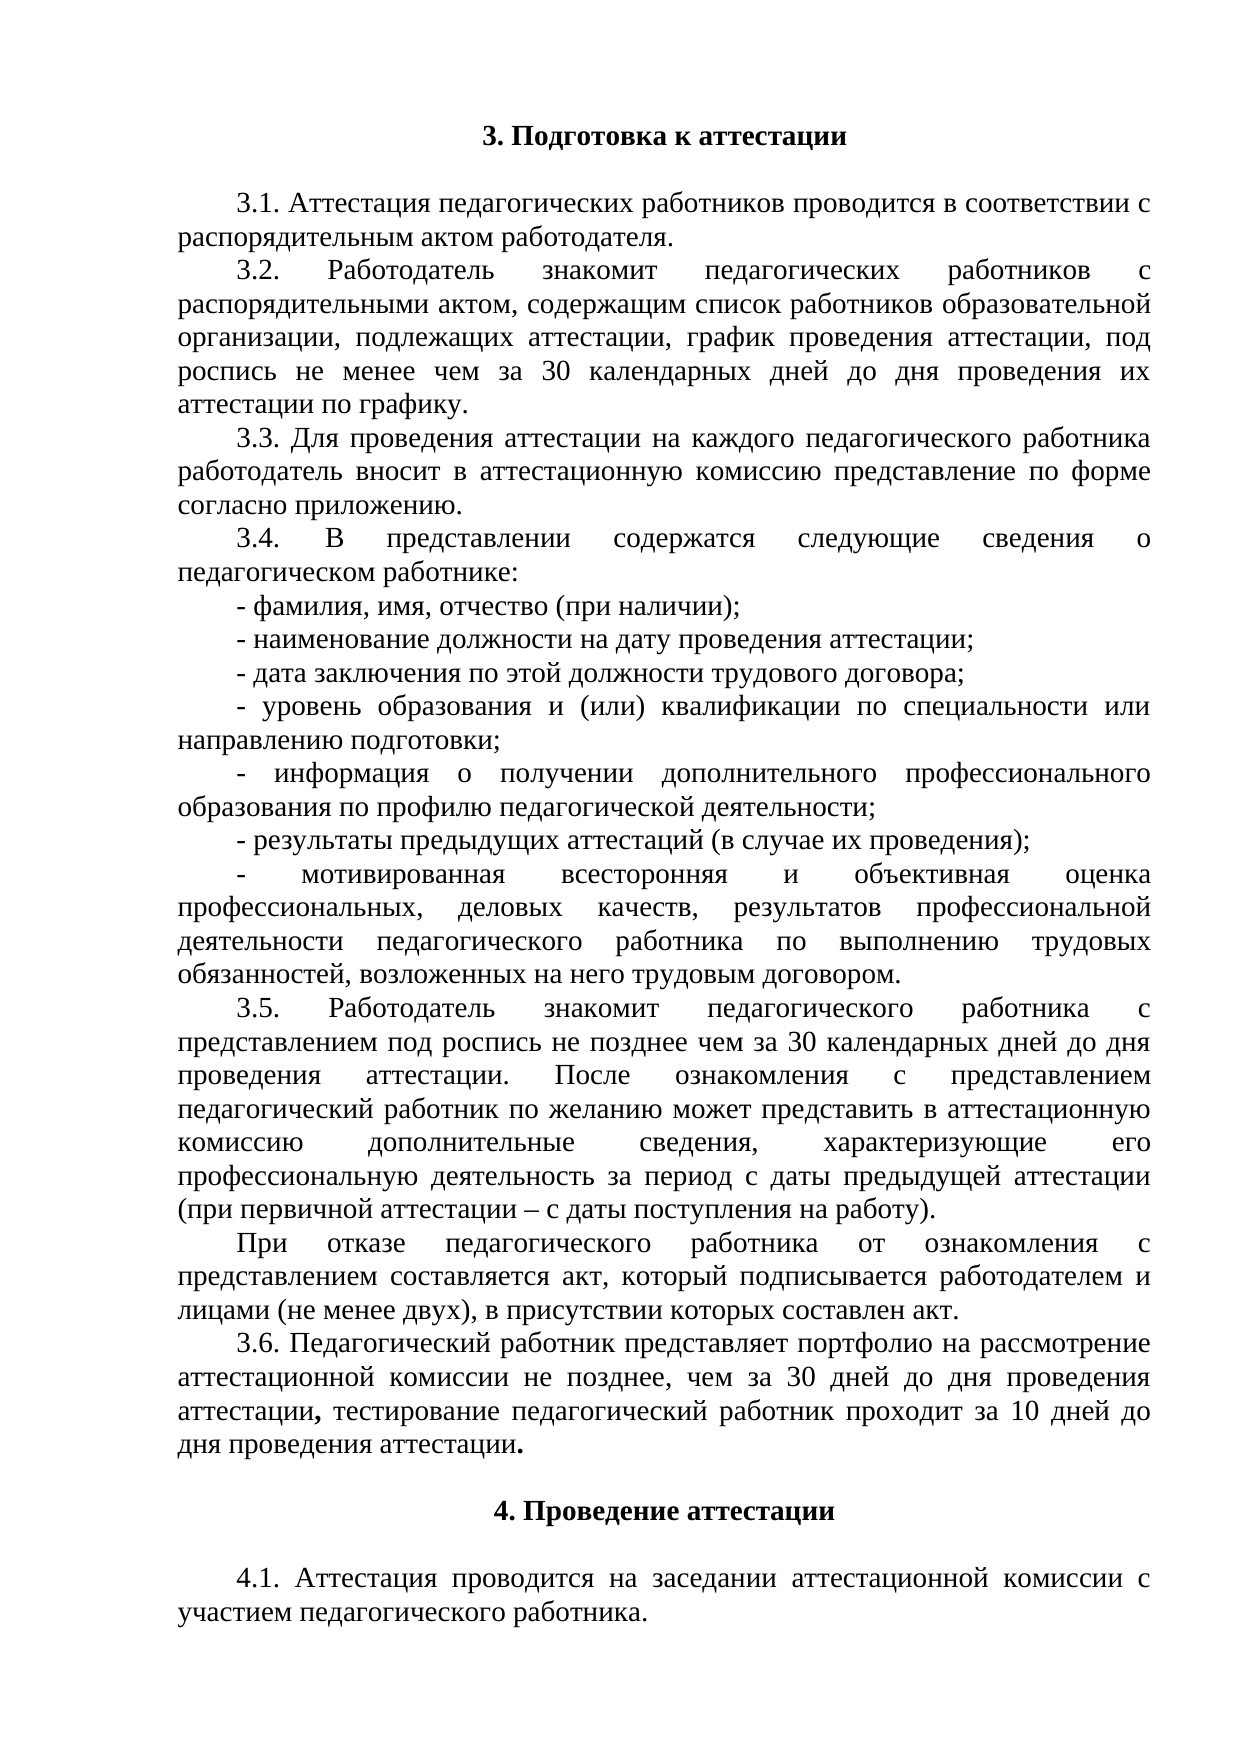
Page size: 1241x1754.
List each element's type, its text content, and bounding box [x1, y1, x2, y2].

list - наименование должности на дату проведения аттестации; [177, 621, 1152, 655]
list 3.1. Аттестация педагогических работников проводится в соответствии с распорядительным актом работодателя. [177, 185, 1152, 252]
list 4.1. Аттестация проводится на заседании аттестационной комиссии с участием педагогического работника. [177, 1560, 1152, 1627]
list При отказе педагогического работника от ознакомления с представлением составляется акт, который подписывается работодателем и лицами (не менее двух), в присутствии которых составлен акт. [177, 1225, 1152, 1326]
list 3.3. Для проведения аттестации на каждого педагогического работника работодатель вносит в аттестационную комиссию представление по форме согласно приложению. [177, 420, 1152, 521]
list 3. Подготовка к аттестации [177, 118, 1152, 152]
list - фамилия, имя, отчество (при наличии); [177, 588, 1152, 621]
list В представлении содержатся следующие сведения о педагогическом работнике: [177, 521, 1152, 588]
list - мотивированная всесторонняя и объективная оценка профессиональных, деловых качеств, результатов профессиональной деятельности педагогического работника по выполнению трудовых обязанностей, возложенных на него трудовым договором. [177, 856, 1152, 990]
list 3.2. Работодатель знакомит педагогических работников с распорядительными актом, содержащим список работников образовательной организации, подлежащих аттестации, график проведения аттестации, под роспись не менее чем за 30 календарных дней до дня проведения их аттестации по графику. [177, 252, 1152, 420]
list 3.5. Работодатель знакомит педагогического работника с представлением под роспись не позднее чем за 30 календарных дней до дня проведения аттестации. После ознакомления с представлением педагогический работник по желанию может представить в аттестационную комиссию дополнительные сведения, характеризующие его профессиональную деятельность за период с даты предыдущей аттестации (при первичной аттестации – с даты поступления на работу). [177, 990, 1152, 1225]
list - результаты предыдущих аттестаций (в случае их проведения); [177, 822, 1152, 856]
list - дата заключения по этой должности трудового договора; [177, 655, 1152, 688]
list - информация о получении дополнительного профессионального образования по профилю педагогической деятельности; [177, 755, 1152, 822]
list 4. Проведение аттестации [177, 1493, 1152, 1527]
list 3.6. Педагогический работник представляет портфолио на рассмотрение аттестационной комиссии не позднее, чем за 30 дней до дня проведения аттестации, тестирование педагогический работник проходит за 10 дней до дня проведения аттестации. [177, 1326, 1152, 1460]
list - уровень образования и (или) квалификации по специальности или направлению подготовки; [177, 688, 1152, 755]
